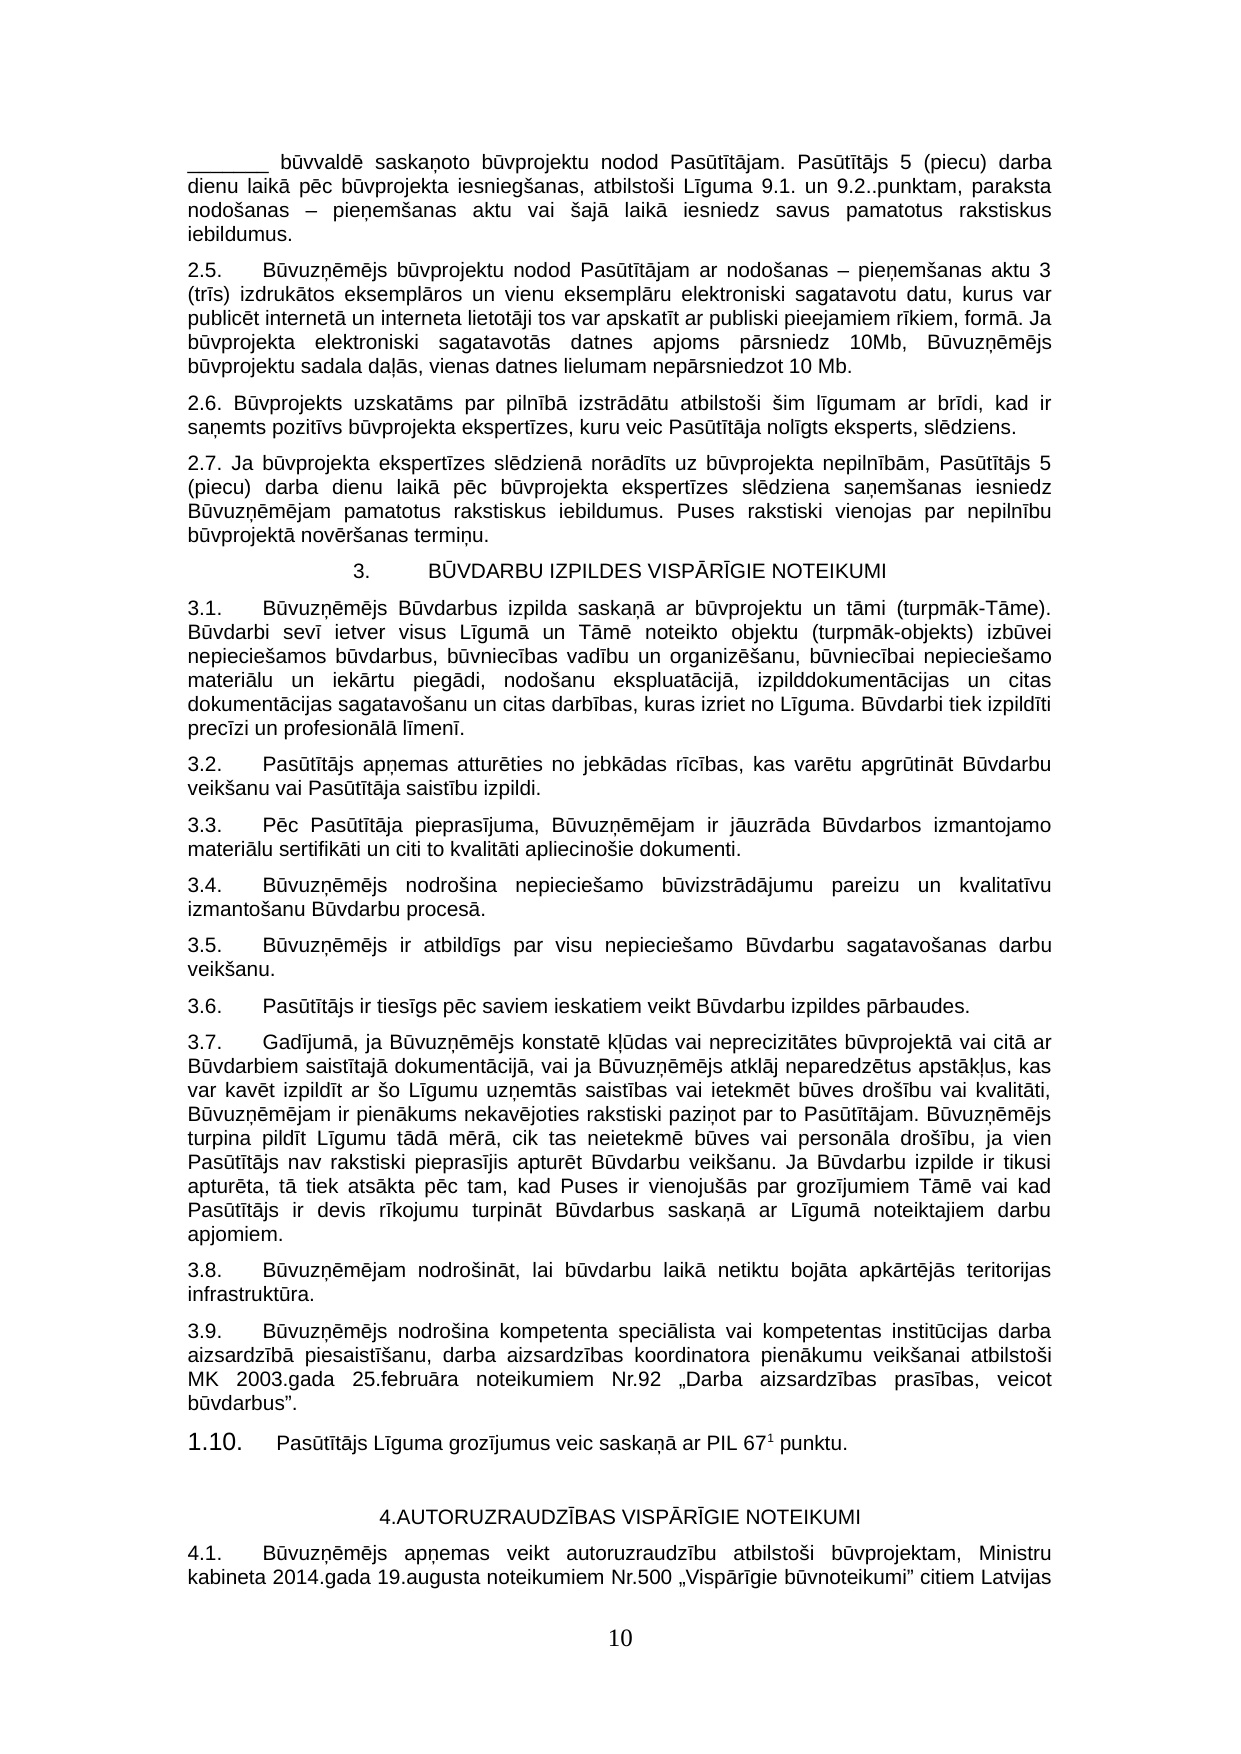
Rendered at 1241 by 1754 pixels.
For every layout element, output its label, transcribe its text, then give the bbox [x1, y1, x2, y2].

text 3.8. Būvuzņēmējam nodrošināt, lai būvdarbu laikā netiktu bojāta apkārtējās teritorijas infrastruktūra. [187, 1258, 1053, 1306]
text 2.7. Ja būvprojekta ekspertīzes slēdzienā norādīts uz būvprojekta nepilnībām, Pasūtītājs 5 (piecu) darba dienu laikā pēc būvprojekta ekspertīzes slēdziena saņemšanas iesniedz Būvuzņēmējam pamatotus rakstiskus iebildumus. Puses rakstiski vienojas par nepilnību būvprojektā novēršanas termiņu. [187, 451, 1053, 547]
text 2.6. Būvprojekts uzskatāms par pilnībā izstrādātu atbilstoši šim līgumam ar brīdi, kad ir saņemts pozitīvs būvprojekta ekspertīzes, kuru veic Pasūtītāja nolīgts eksperts, slēdziens. [187, 391, 1053, 438]
text 3.4. Būvuzņēmējs nodrošina nepieciešamo būvizstrādājumu pareizu un kvalitatīvu izmantošanu Būvdarbu procesā. [187, 873, 1053, 921]
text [187, 1541, 1053, 1589]
text 2.5. Būvuzņēmējs būvprojektu nodod Pasūtītājam ar nodošanas – pieņemšanas aktu 3 (trīs) izdrukātos eksemplāros un vienu eksemplāru elektroniski sagatavotu datu, kurus var publicēt internetā un interneta lietotāji tos var apskatīt ar publiski pieejamiem rīkiem, formā. Ja būvprojekta elektroniski sagatavotās datnes apjoms pārsniedz 10Mb, Būvuzņēmējs būvprojektu sadala daļās, vienas datnes lielumam nepārsniedzot 10 Mb. [187, 258, 1053, 378]
text 3.2. Pasūtītājs apņemas atturēties no jebkādas rīcības, kas varētu apgrūtināt Būvdarbu veikšanu vai Pasūtītāja saistību izpildi. [187, 752, 1053, 800]
text 3.6. Pasūtītājs ir tiesīgs pēc saviem ieskatiem veikt Būvdarbu izpildes pārbaudes. [187, 994, 1053, 1018]
list Pasūtītājs Līguma grozījumus veic saskaņā ar PIL 671 punktu. [187, 1427, 1053, 1456]
text 3.9. Būvuzņēmējs nodrošina kompetenta speciālista vai kompetentas institūcijas darba aizsardzībā piesaistīšanu, darba aizsardzības koordinatora pienākumu veikšanai atbilstoši MK 2003.gada 25.februāra noteikumiem Nr.92 „Darba aizsardzības prasības, veicot būvdarbus”. [187, 1319, 1053, 1414]
text 3.7. Gadījumā, ja Būvuzņēmējs konstatē kļūdas vai neprecizitātes būvprojektā vai citā ar Būvdarbiem saistītajā dokumentācijā, vai ja Būvuzņēmējs atklāj neparedzētus apstākļus, kas var kavēt izpildīt ar šo Līgumu uzņemtās saistības vai ietekmēt būves drošību vai kvalitāti, Būvuzņēmējam ir pienākums nekavējoties rakstiski paziņot par to Pasūtītājam. Būvuzņēmējs turpina pildīt Līgumu tādā mērā, cik tas neietekmē būves vai personāla drošību, ja vien Pasūtītājs nav rakstiski pieprasījis apturēt Būvdarbu veikšanu. Ja Būvdarbu izpilde ir tikusi apturēta, tā tiek atsākta pēc tam, kad Puses ir vienojušās par grozījumiem Tāmē vai kad Pasūtītājs ir devis rīkojumu turpināt Būvdarbus saskaņā ar Līgumā noteiktajiem darbu apjomiem. [187, 1030, 1053, 1246]
text 3. BŪVDARBU IZPILDES VISPĀRĪGIE NOTEIKUMI [187, 559, 1053, 583]
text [187, 150, 1053, 246]
text 3.5. Būvuzņēmējs ir atbildīgs par visu nepieciešamo Būvdarbu sagatavošanas darbu veikšanu. [187, 933, 1053, 981]
text 3.3. Pēc Pasūtītāja pieprasījuma, Būvuzņēmējam ir jāuzrāda Būvdarbos izmantojamo materiālu sertifikāti un citi to kvalitāti apliecinošie dokumenti. [187, 812, 1053, 860]
text 4.AUTORUZRAUDZĪBAS VISPĀRĪGIE NOTEIKUMI [187, 1505, 1053, 1529]
text 3.1. Būvuzņēmējs Būvdarbus izpilda saskaņā ar būvprojektu un tāmi (turpmāk-Tāme). Būvdarbi sevī ietver visus Līgumā un Tāmē noteikto objektu (turpmāk-objekts) izbūvei nepieciešamos būvdarbus, būvniecības vadību un organizēšanu, būvniecībai nepieciešamo materiālu un iekārtu piegādi, nodošanu ekspluatācijā, izpilddokumentācijas un citas dokumentācijas sagatavošanu un citas darbības, kuras izriet no Līguma. Būvdarbi tiek izpildīti precīzi un profesionālā līmenī. [187, 596, 1053, 739]
